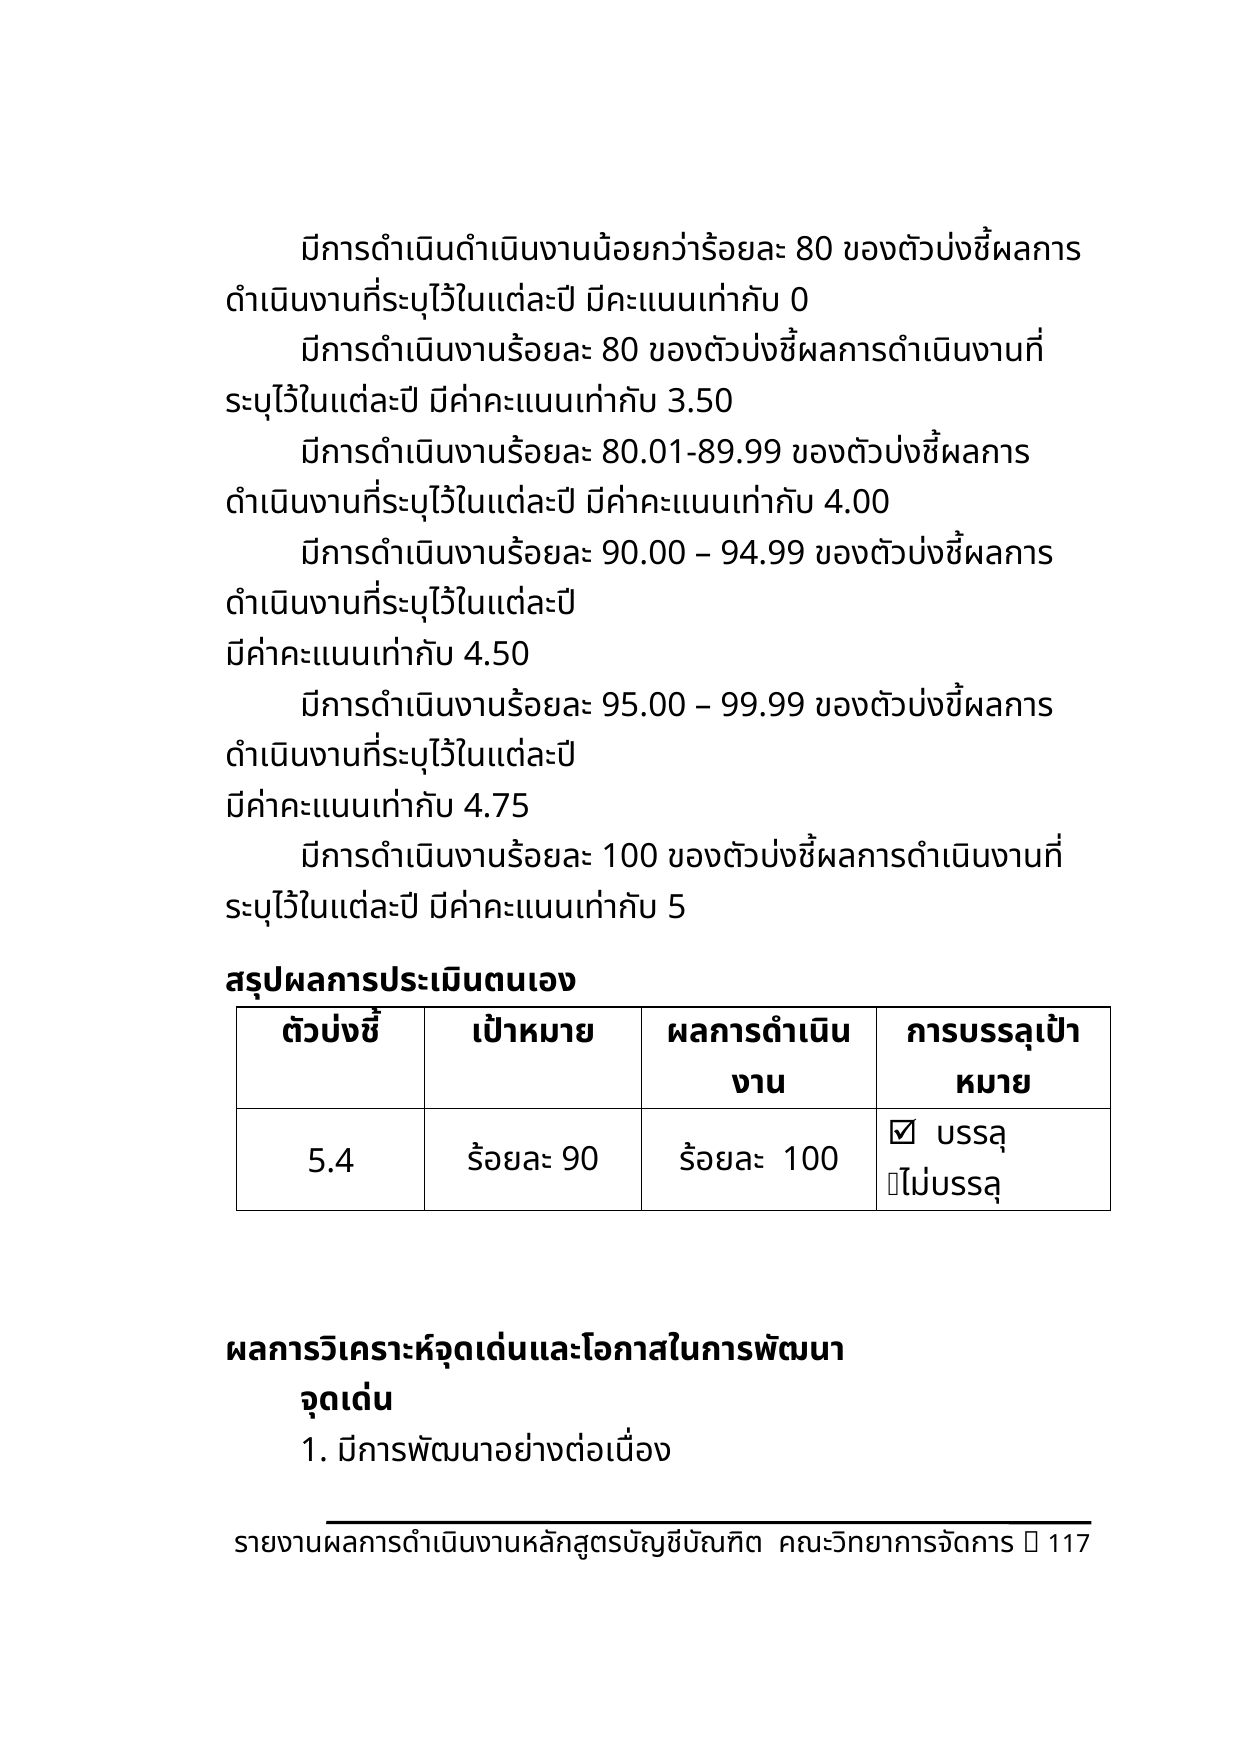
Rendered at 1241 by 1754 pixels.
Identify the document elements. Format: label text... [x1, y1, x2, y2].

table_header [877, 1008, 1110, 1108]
text จุดเด่น [225, 1375, 1090, 1426]
text มีการดำเนินงานร้อยละ 95.00 – 99.99 ของตัวบ่งขี้ผลการดำเนินงานที่ระบุไว้ในแต่ละปี มีค่าคะแนนเท่ากับ 4.75 [225, 680, 1090, 832]
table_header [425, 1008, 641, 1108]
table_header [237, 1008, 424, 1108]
text มีการดำเนินงานร้อยละ 80 ของตัวบ่งชี้ผลการดำเนินงานที่ระบุไว้ในแต่ละปี มีค่าคะแนนเท่ากับ 3.50 [225, 326, 1090, 427]
text มีการดำเนินงานร้อยละ 90.00 – 94.99 ของตัวบ่งชี้ผลการดำเนินงานที่ระบุไว้ในแต่ละปี มีค่าคะแนนเท่ากับ 4.50 [225, 529, 1090, 680]
text มีการดำเนินงานร้อยละ 80.01-89.99 ของตัวบ่งชี้ผลการดำเนินงานที่ระบุไว้ในแต่ละปี มีค่าคะแนนเท่ากับ 4.00 [225, 427, 1090, 529]
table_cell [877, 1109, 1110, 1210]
text มีการดำเนินดำเนินงานน้อยกว่าร้อยละ 80 ของตัวบ่งชี้ผลการดำเนินงานที่ระบุไว้ในแต่ละปี มีคะแนนเท่ากับ 0 [225, 225, 1090, 326]
text ผลการวิเคราะห์จุดเด่นและโอกาสในการพัฒนา [225, 1325, 1090, 1375]
text มีการดำเนินงานร้อยละ 100 ของตัวบ่งชี้ผลการดำเนินงานที่ระบุไว้ในแต่ละปี มีค่าคะแนนเท่ากับ 5 [225, 832, 1090, 933]
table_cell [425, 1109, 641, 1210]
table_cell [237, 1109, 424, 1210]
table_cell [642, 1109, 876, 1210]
text สรุปผลการประเมินตนเอง [225, 956, 1090, 1006]
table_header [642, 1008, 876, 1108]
text 1. มีการพัฒนาอย่างต่อเนื่อง [225, 1426, 1090, 1476]
